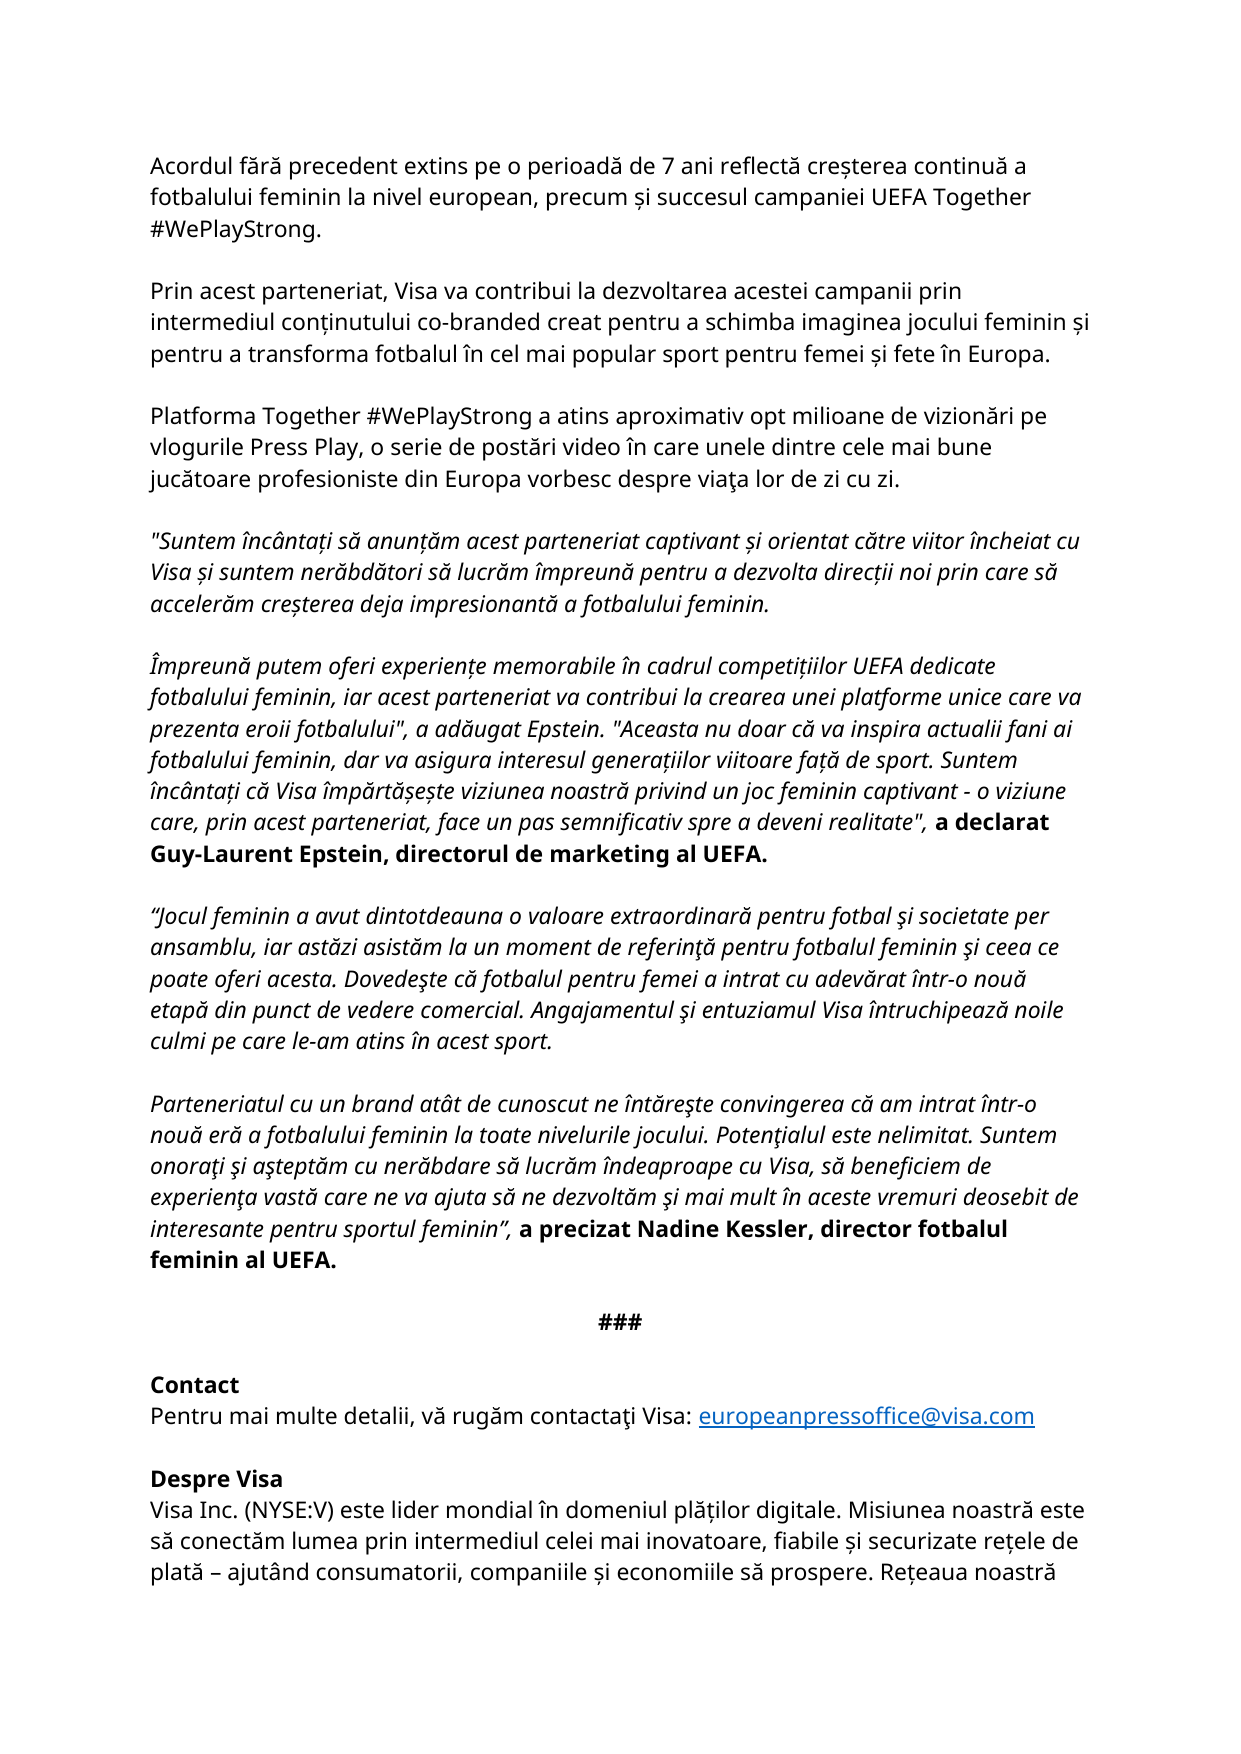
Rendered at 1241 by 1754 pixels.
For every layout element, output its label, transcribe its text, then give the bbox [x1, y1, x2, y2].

text Parteneriatul cu un brand atât de cunoscut ne întăreşte convingerea că am intrat într-o nouă eră a fotbalului feminin la toate nivelurile jocului. Potenţialul este nelimitat. Suntem onoraţi şi aşteptăm cu nerăbdare să lucrăm îndeaproape cu Visa, să beneficiem de experienţa vastă care ne va ajuta să ne dezvoltăm şi mai mult în aceste vremuri deosebit de interesante pentru sportul feminin”, a precizat Nadine Kessler, director fotbalul feminin al UEFA. [150, 1087, 1090, 1275]
text ### [150, 1306, 1090, 1337]
text Acordul fără precedent extins pe o perioadă de 7 ani reflectă creșterea continuă a fotbalului feminin la nivel european, precum și succesul campaniei UEFA Together #WePlayStrong. [150, 150, 1090, 244]
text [150, 1494, 1090, 1587]
text Despre Visa [150, 1462, 1090, 1494]
text Platforma Together #WePlayStrong a atins aproximativ opt milioane de vizionări pe vlogurile Press Play, o serie de postări video în care unele dintre cele mai bune jucătoare profesioniste din Europa vorbesc despre viaţa lor de zi cu zi. [150, 400, 1090, 494]
text Împreună putem oferi experiențe memorabile în cadrul competițiilor UEFA dedicate fotbalului feminin, iar acest parteneriat va contribui la crearea unei platforme unice care va prezenta eroii fotbalului", a adăugat Epstein. "Aceasta nu doar că va inspira actualii fani ai fotbalului feminin, dar va asigura interesul generațiilor viitoare față de sport. Suntem încântați că Visa împărtășește viziunea noastră privind un joc feminin captivant - o viziune care, prin acest parteneriat, face un pas semnificativ spre a deveni realitate", a declarat Guy-Laurent Epstein, directorul de marketing al UEFA. [150, 650, 1090, 869]
text “Jocul feminin a avut dintotdeauna o valoare extraordinară pentru fotbal şi societate per ansamblu, iar astăzi asistăm la un moment de referinţă pentru fotbalul feminin şi ceea ce poate oferi acesta. Dovedeşte că fotbalul pentru femei a intrat cu adevărat într-o nouă etapă din punct de vedere comercial. Angajamentul şi entuziamul Visa întruchipează noile culmi pe care le-am atins în acest sport. [150, 900, 1090, 1056]
text Pentru mai multe detalii, vă rugăm contactaţi Visa: europeanpressoffice@visa.com [150, 1400, 1090, 1431]
text "Suntem încântați să anunțăm acest parteneriat captivant și orientat către viitor încheiat cu Visa și suntem nerăbdători să lucrăm împreună pentru a dezvolta direcții noi prin care să accelerăm creșterea deja impresionantă a fotbalului feminin. [150, 525, 1090, 619]
text Prin acest parteneriat, Visa va contribui la dezvoltarea acestei campanii prin intermediul conținutului co-branded creat pentru a schimba imaginea jocului feminin și pentru a transforma fotbalul în cel mai popular sport pentru femei și fete în Europa. [150, 275, 1090, 369]
text Contact [150, 1369, 1090, 1400]
